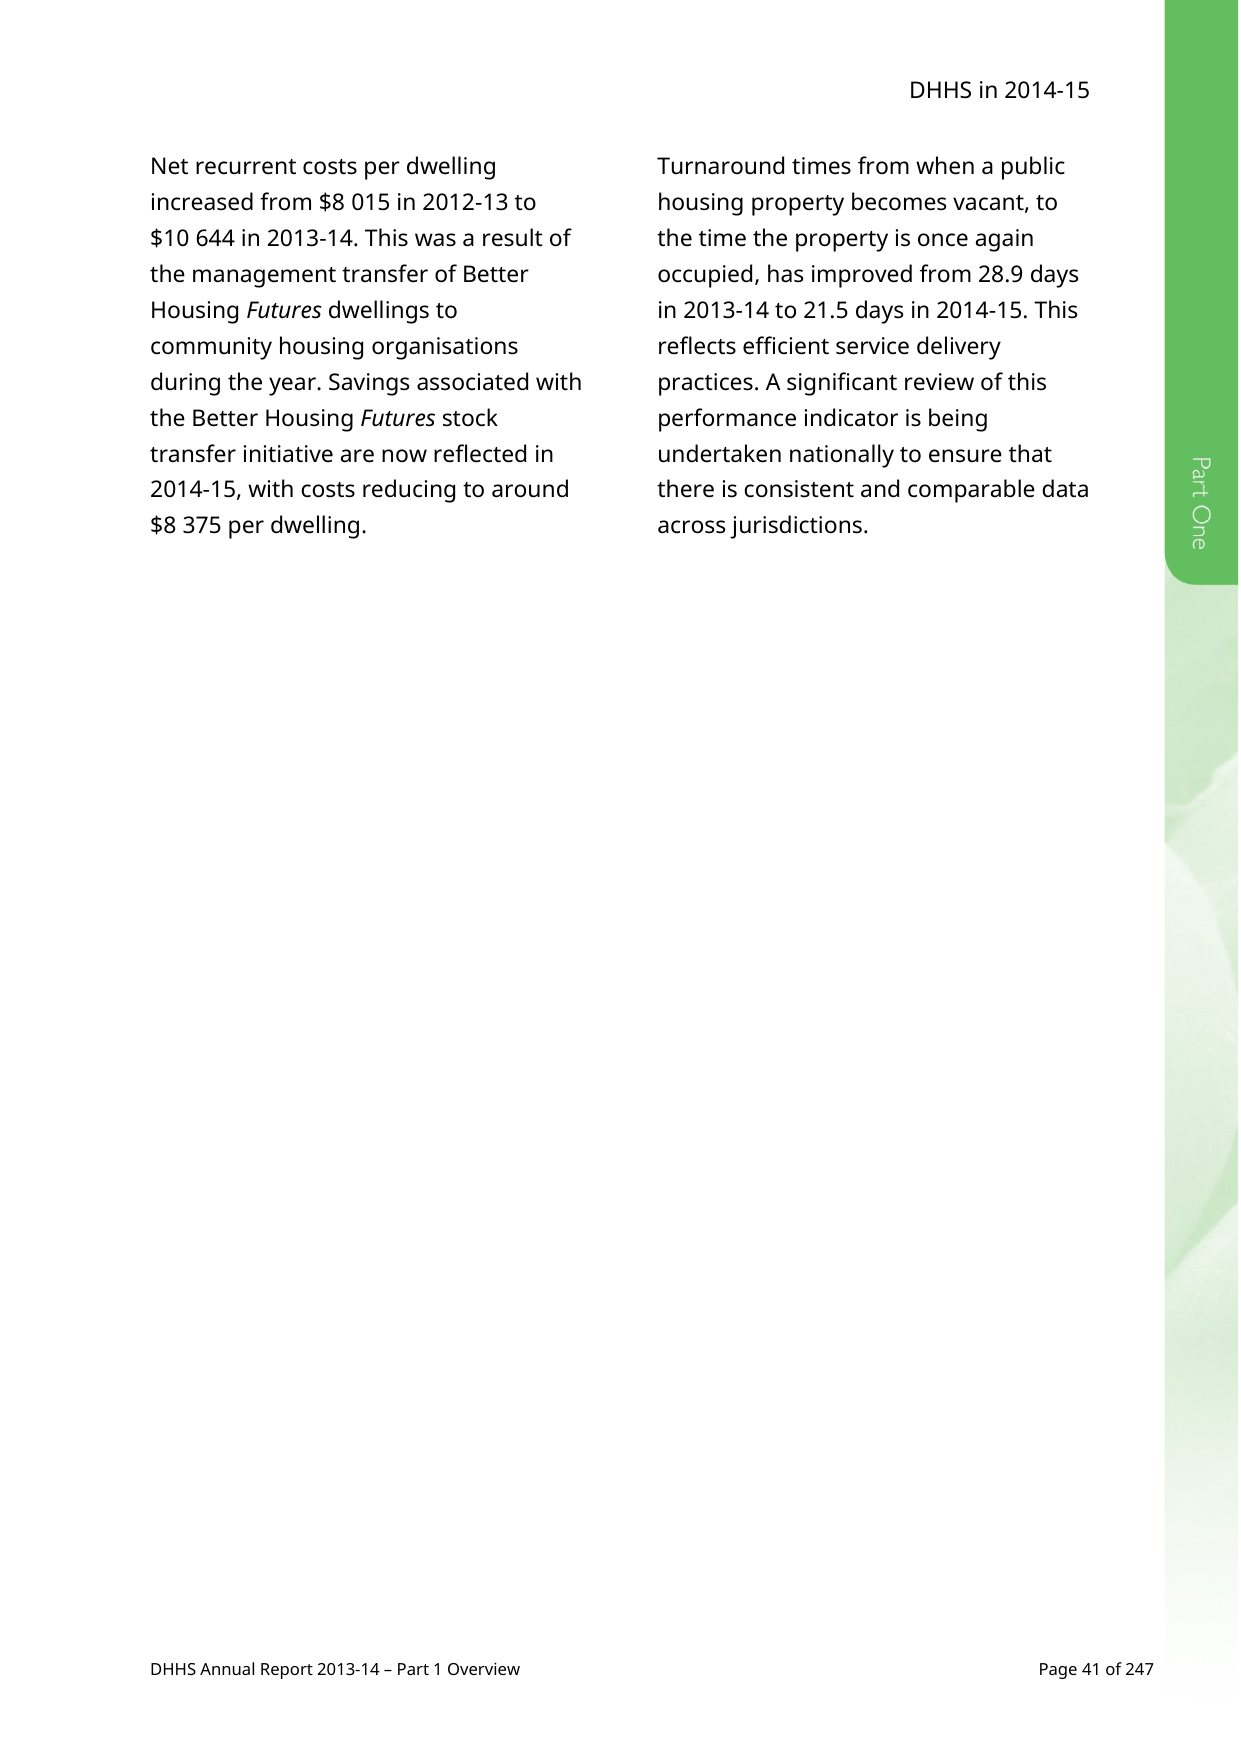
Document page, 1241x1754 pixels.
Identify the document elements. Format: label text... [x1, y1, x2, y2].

picture [1164, 0, 1239, 1754]
text Net recurrent costs per dwelling increased from $8 015 in 2012-13 to $10 644 in 2013-14. This was a result of the management transfer of Better Housing Futures dwellings to community housing organisations during the year. Savings associated with the Better Housing Futures stock transfer initiative are now reflected in 2014-15, with costs reducing to around $8 375 per dwelling. [150, 150, 583, 541]
text Turnaround times from when a public housing property becomes vacant, to the time the property is once again occupied, has improved from 28.9 days in 2013-14 to 21.5 days in 2014-15. This reflects efficient service delivery practices. A significant review of this performance indicator is being undertaken nationally to ensure that there is consistent and comparable data across jurisdictions. [657, 150, 1090, 541]
